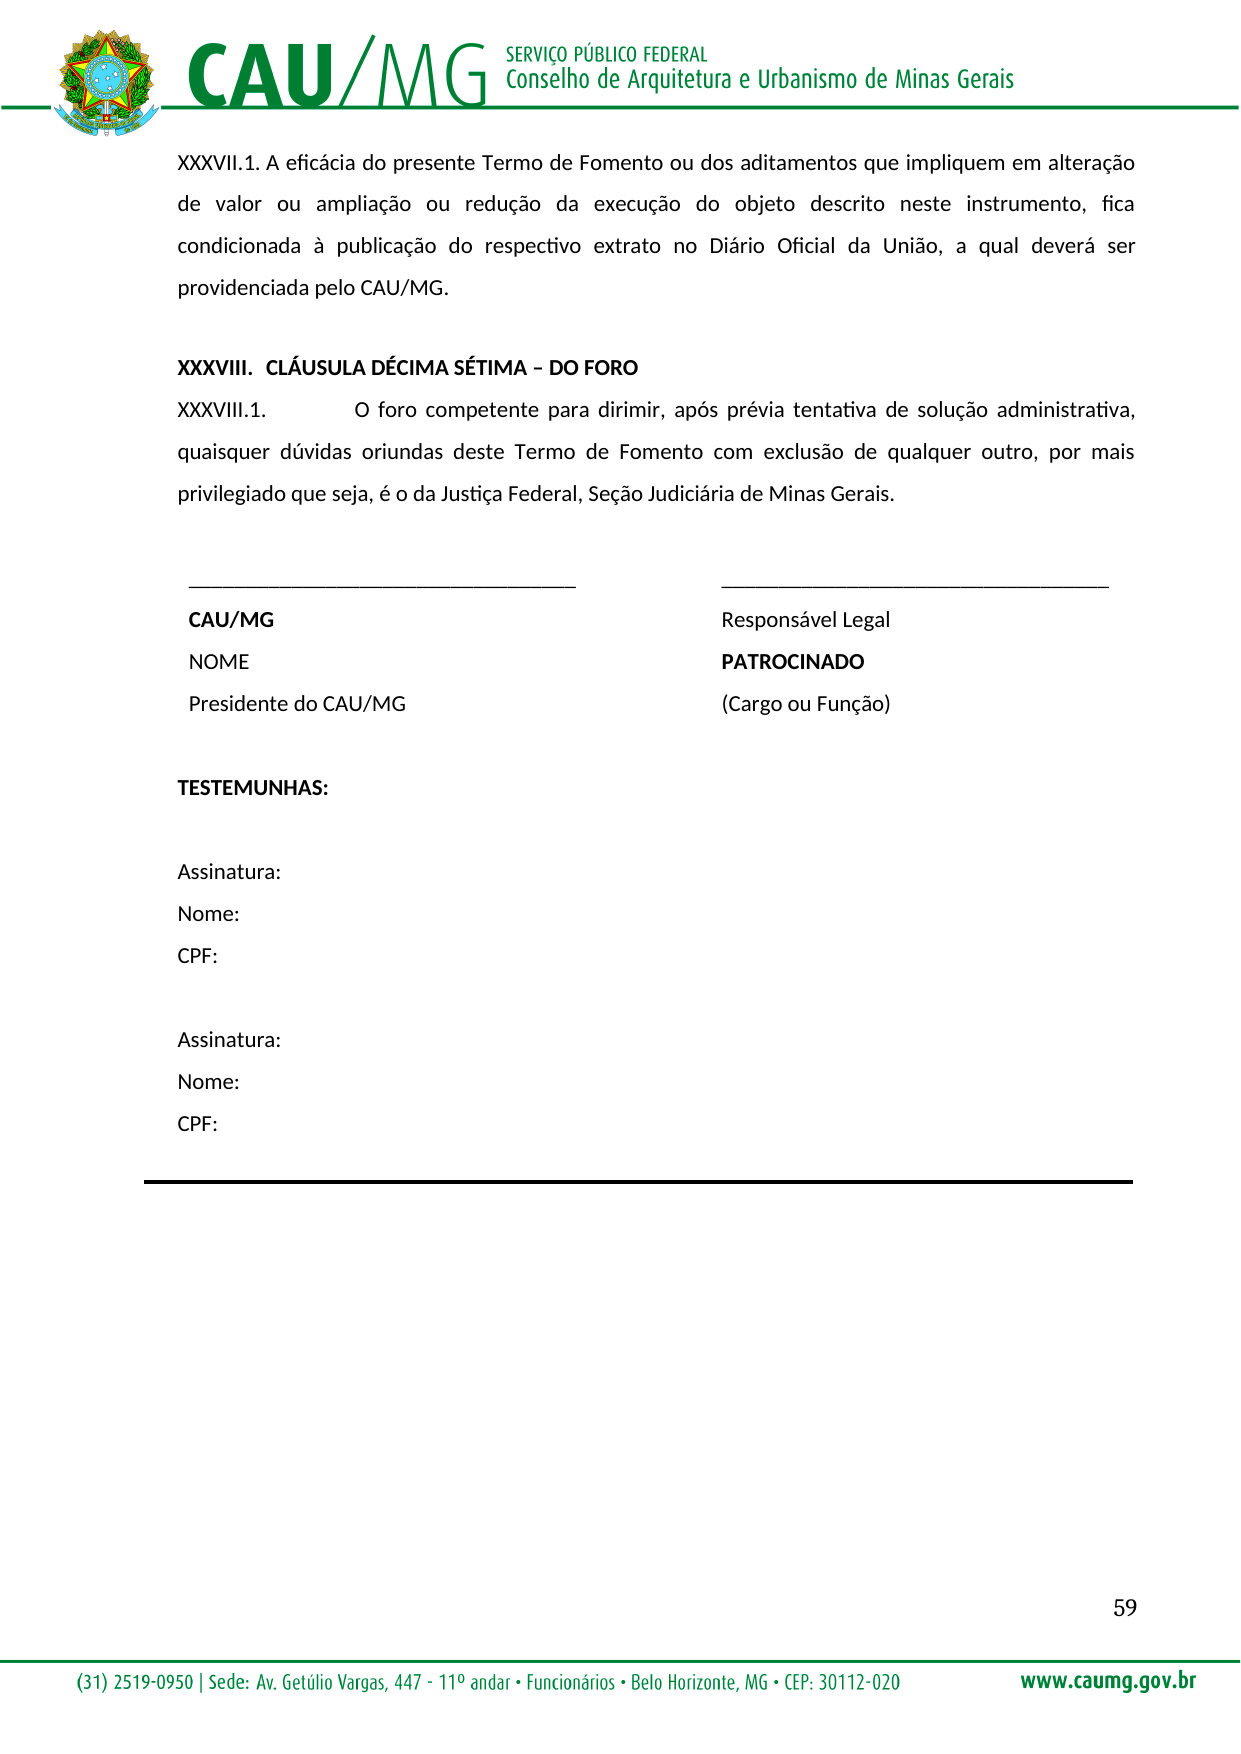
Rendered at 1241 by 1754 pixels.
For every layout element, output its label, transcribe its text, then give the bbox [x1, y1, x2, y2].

list A eficácia do presente Termo de Fomento ou dos aditamentos que impliquem em alteração de valor ou ampliação ou redução da execução do objeto descrito neste instrumento, fica condicionada à publicação do respectivo extrato no Diário Oficial da União, a qual deverá ser providenciada pelo CAU/MG. [177, 148, 1137, 302]
text Assinatura: [177, 857, 1137, 885]
text Assinatura: [177, 1025, 1137, 1053]
table_header __________________________________ CAU/MG NOME Presidente do CAU/MG [177, 563, 710, 731]
text Nome: [177, 899, 1137, 927]
text TESTEMUNHAS: [177, 773, 1137, 801]
text Nome: [177, 1067, 1137, 1095]
text CPF: [177, 941, 1137, 969]
list CLÁUSULA DÉCIMA SÉTIMA – DO FORO [177, 353, 1137, 381]
list O foro competente para dirimir, após prévia tentativa de solução administrativa, quaisquer dúvidas oriundas deste Termo de Fomento com exclusão de qualquer outro, por mais privilegiado que seja, é o da Justiça Federal, Seção Judiciária de Minas Gerais. [177, 395, 1137, 507]
table_header __________________________________ Responsável Legal PATROCINADO (Cargo ou Função) [710, 563, 1240, 731]
picture [0, 1, 1238, 145]
picture [0, 1649, 1241, 1733]
text CPF: [177, 1109, 1137, 1137]
